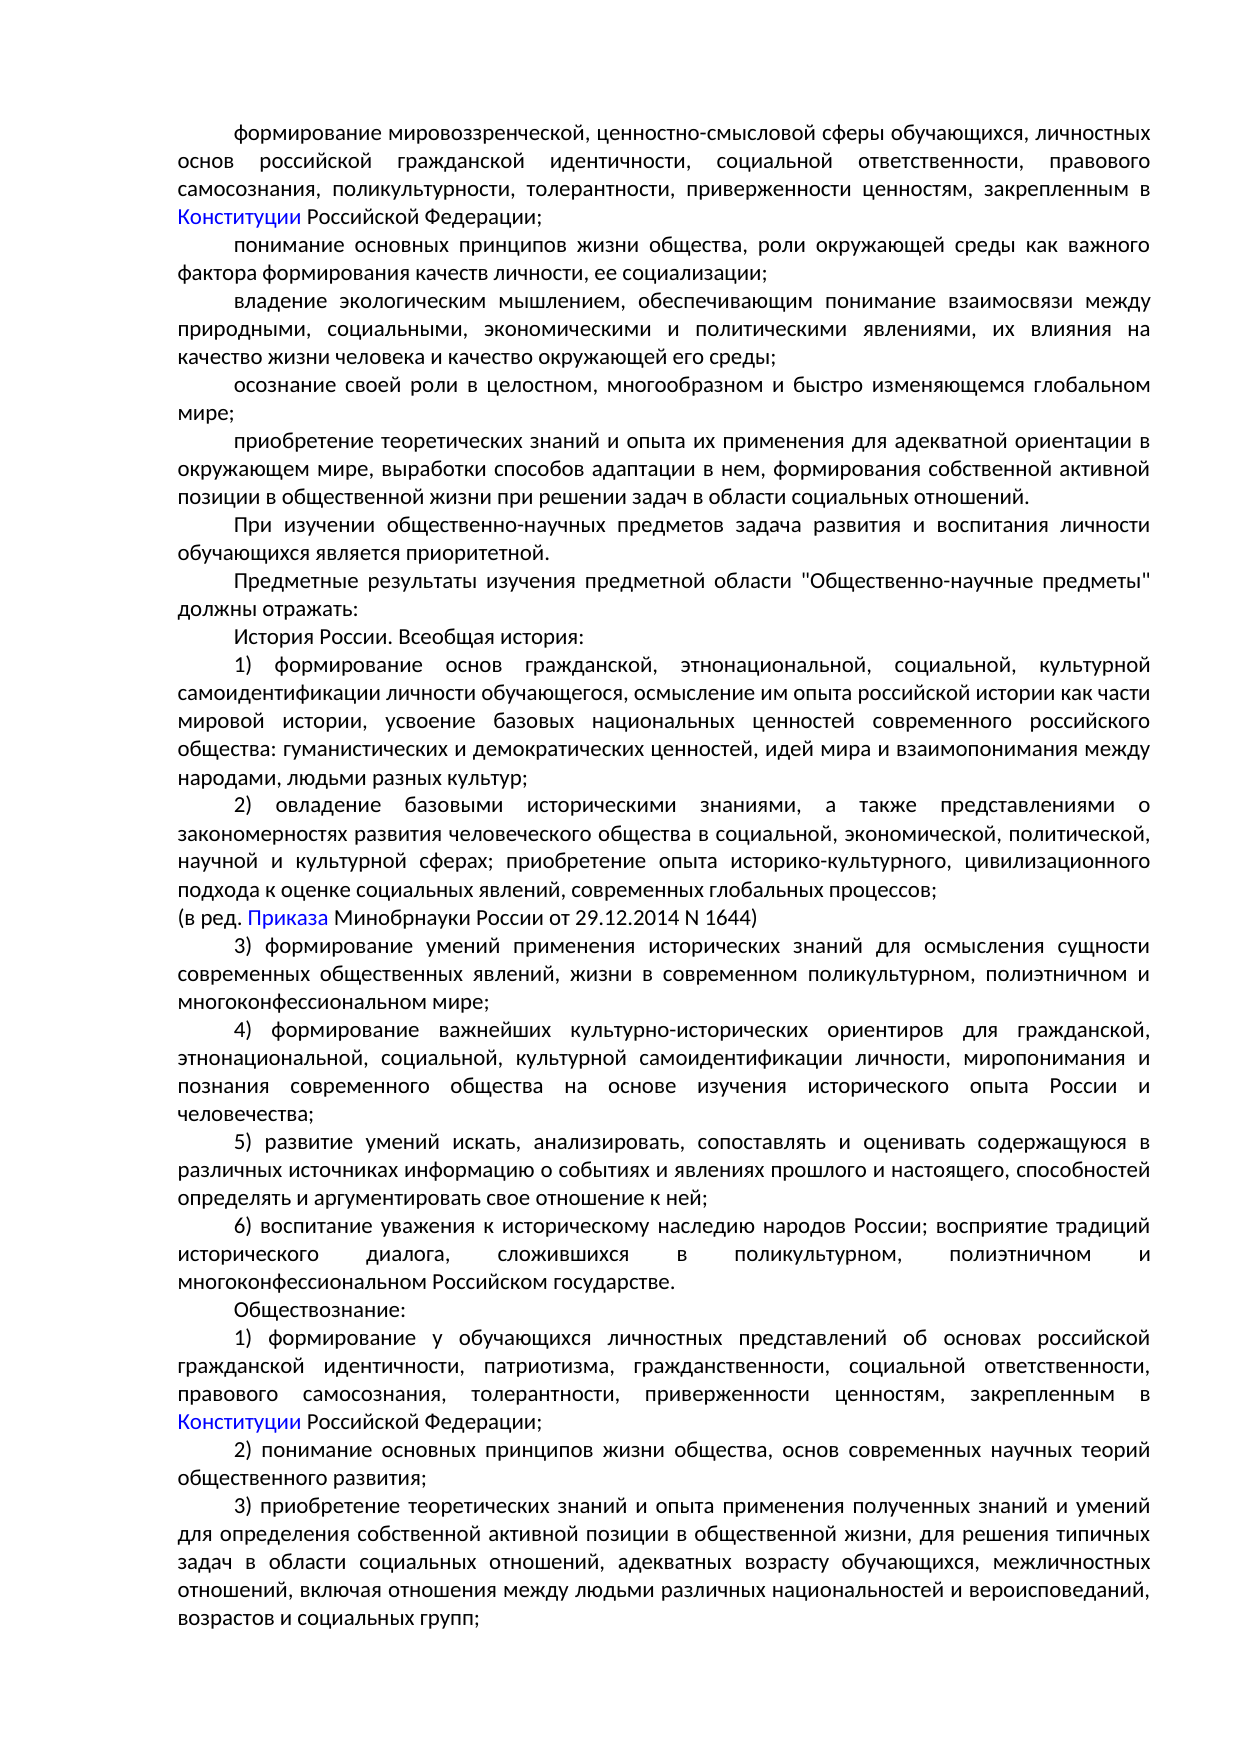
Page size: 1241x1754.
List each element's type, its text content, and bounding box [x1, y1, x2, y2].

text При изучении общественно-научных предметов задача развития и воспитания личности обучающихся является приоритетной. [177, 510, 1152, 566]
text осознание своей роли в целостном, многообразном и быстро изменяющемся глобальном мире; [177, 370, 1152, 426]
text 1) формирование основ гражданской, этнонациональной, социальной, культурной самоидентификации личности обучающегося, осмысление им опыта российской истории как части мировой истории, усвоение базовых национальных ценностей современного российского общества: гуманистических и демократических ценностей, идей мира и взаимопонимания между народами, людьми разных культур; [177, 651, 1152, 791]
text 2) понимание основных принципов жизни общества, основ современных научных теорий общественного развития; [177, 1435, 1152, 1491]
text 2) овладение базовыми историческими знаниями, а также представлениями о закономерностях развития человеческого общества в социальной, экономической, политической, научной и культурной сферах; приобретение опыта историко-культурного, цивилизационного подхода к оценке социальных явлений, современных глобальных процессов; [177, 791, 1152, 903]
text Предметные результаты изучения предметной области "Общественно-научные предметы" должны отражать: [177, 566, 1152, 622]
text владение экологическим мышлением, обеспечивающим понимание взаимосвязи между природными, социальными, экономическими и политическими явлениями, их влияния на качество жизни человека и качество окружающей его среды; [177, 286, 1152, 370]
text формирование мировоззренческой, ценностно-смысловой сферы обучающихся, личностных основ российской гражданской идентичности, социальной ответственности, правового самосознания, поликультурности, толерантности, приверженности ценностям, закрепленным в Конституции Российской Федерации; [177, 118, 1152, 230]
text понимание основных принципов жизни общества, роли окружающей среды как важного фактора формирования качеств личности, ее социализации; [177, 230, 1152, 286]
text История России. Всеобщая история: [177, 622, 1152, 651]
text 3) формирование умений применения исторических знаний для осмысления сущности современных общественных явлений, жизни в современном поликультурном, полиэтничном и многоконфессиональном мире; [177, 931, 1152, 1015]
text 5) развитие умений искать, анализировать, сопоставлять и оценивать содержащуюся в различных источниках информацию о событиях и явлениях прошлого и настоящего, способностей определять и аргументировать свое отношение к ней; [177, 1127, 1152, 1211]
text 4) формирование важнейших культурно-исторических ориентиров для гражданской, этнонациональной, социальной, культурной самоидентификации личности, миропонимания и познания современного общества на основе изучения исторического опыта России и человечества; [177, 1015, 1152, 1127]
text 1) формирование у обучающихся личностных представлений об основах российской гражданской идентичности, патриотизма, гражданственности, социальной ответственности, правового самосознания, толерантности, приверженности ценностям, закрепленным в Конституции Российской Федерации; [177, 1323, 1152, 1435]
text 6) воспитание уважения к историческому наследию народов России; восприятие традиций исторического диалога, сложившихся в поликультурном, полиэтничном и многоконфессиональном Российском государстве. [177, 1211, 1152, 1295]
text 3) приобретение теоретических знаний и опыта применения полученных знаний и умений для определения собственной активной позиции в общественной жизни, для решения типичных задач в области социальных отношений, адекватных возрасту обучающихся, межличностных отношений, включая отношения между людьми различных национальностей и вероисповеданий, возрастов и социальных групп; [177, 1491, 1152, 1631]
text Обществознание: [177, 1295, 1152, 1323]
text (в ред. Приказа Минобрнауки России от 29.12.2014 N 1644) [177, 903, 1152, 931]
text приобретение теоретических знаний и опыта их применения для адекватной ориентации в окружающем мире, выработки способов адаптации в нем, формирования собственной активной позиции в общественной жизни при решении задач в области социальных отношений. [177, 426, 1152, 510]
